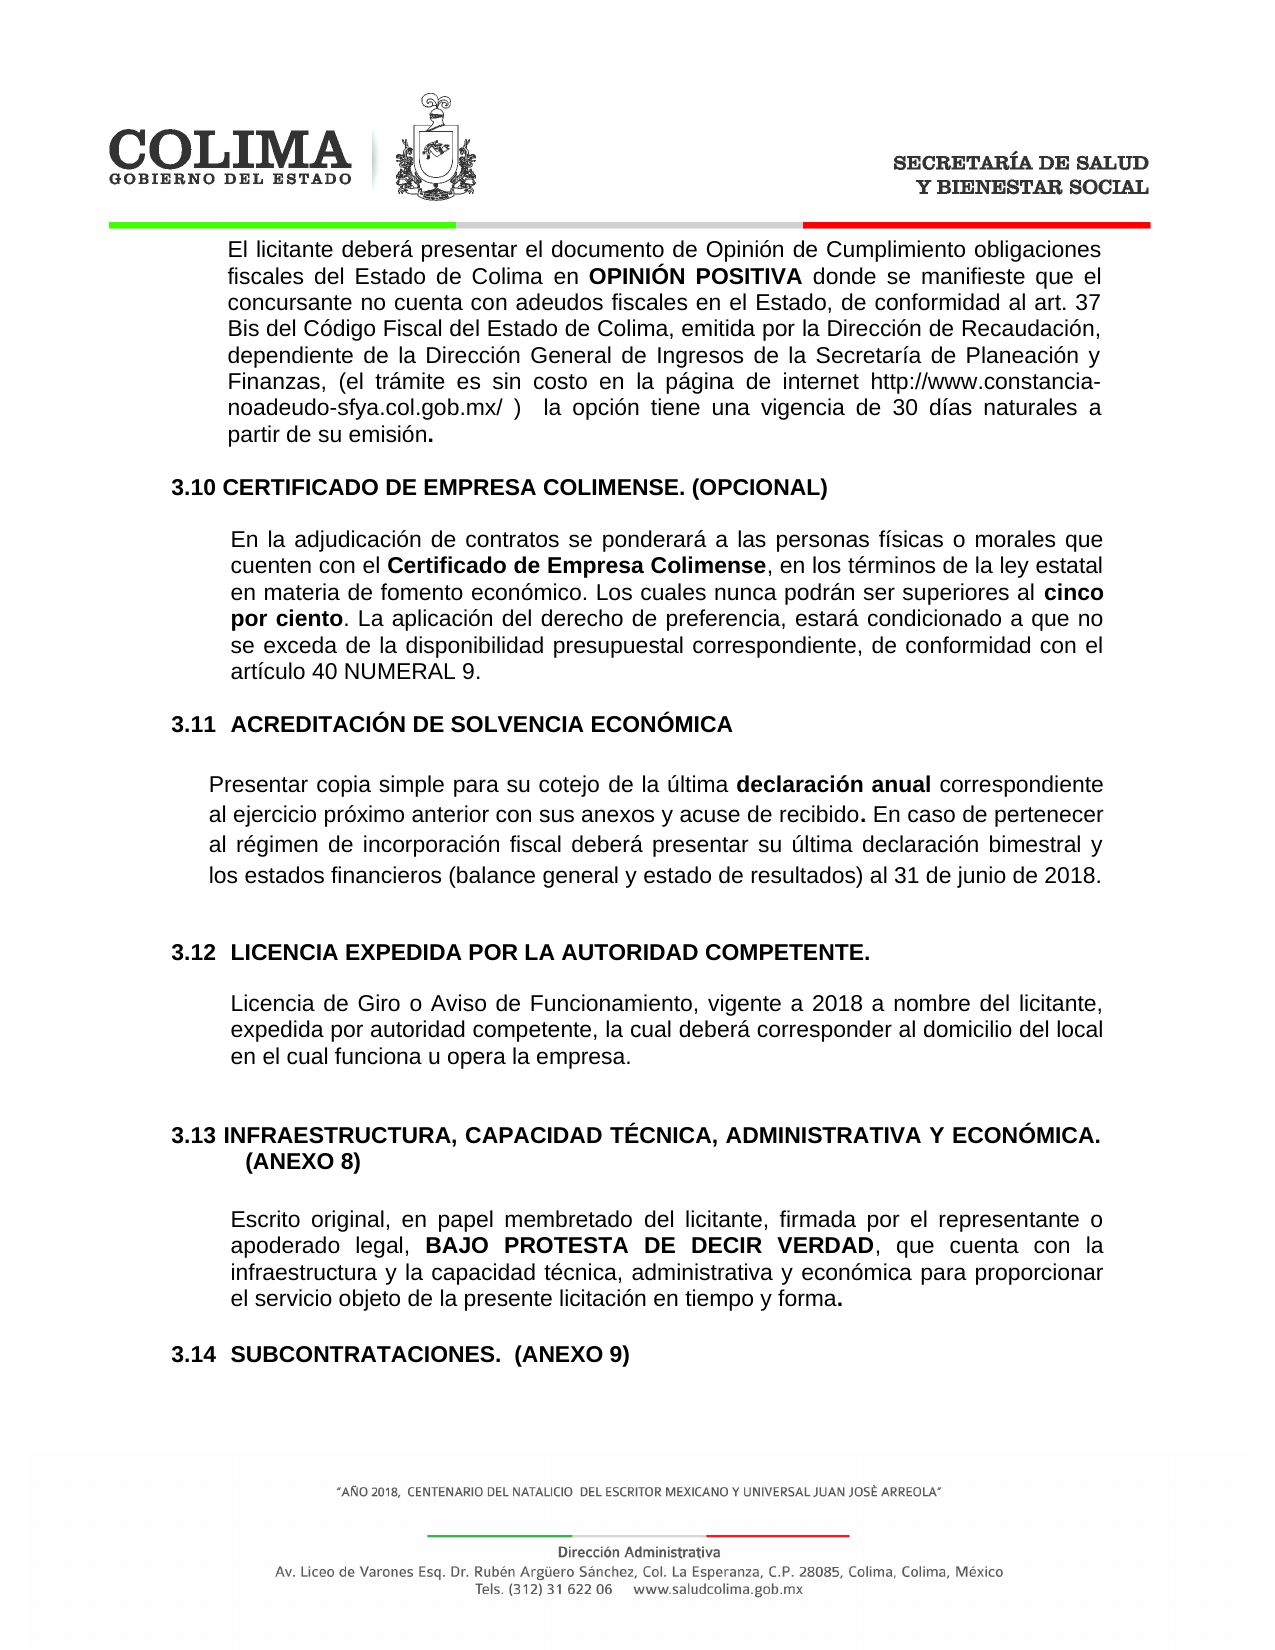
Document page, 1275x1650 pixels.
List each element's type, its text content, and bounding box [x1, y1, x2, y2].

list SUBCONTRATACIONES. (ANEXO 9) [171, 1341, 1104, 1368]
text 3.13 INFRAESTRUCTURA, CAPACIDAD TÉCNICA, ADMINISTRATIVA Y ECONÓMICA. (ANEXO 8) [171, 1122, 1102, 1174]
picture [0, 7, 1261, 238]
text El licitante deberá presentar el documento de Opinión de Cumplimiento obligaciones fiscales del Estado de Colima en OPINIÓN POSITIVA donde se manifieste que el concursante no cuenta con adeudos fiscales en el Estado, de conformidad al art. 37 Bis del Código Fiscal del Estado de Colima, emitida por la Dirección de Recaudación, dependiente de la Dirección General de Ingresos de la Secretaría de Planeación y Finanzas, (el trámite es sin costo en la página de internet http://www.constancia-noadeudo-sfya.col.gob.mx/ ) la opción tiene una vigencia de 30 días naturales a partir de su emisión. [227, 236, 1102, 447]
text En la adjudicación de contratos se ponderará a las personas físicas o morales que cuenten con el Certificado de Empresa Colimense, en los términos de la ley estatal en materia de fomento económico. Los cuales nunca podrán ser superiores al cinco por ciento. La aplicación del derecho de preferencia, estará condicionado a que no se exceda de la disponibilidad presupuestal correspondiente, de conformidad con el artículo 40 NUMERAL 9. [230, 526, 1104, 684]
list ACREDITACIÓN DE SOLVENCIA ECONÓMICA [171, 711, 1104, 737]
text Licencia de Giro o Aviso de Funcionamiento, vigente a 2018 a nombre del licitante, expedida por autoridad competente, la cual deberá corresponder al domicilio del local en el cual funciona u opera la empresa. [230, 990, 1104, 1069]
text 3.10 CERTIFICADO DE EMPRESA COLIMENSE. (OPCIONAL) [171, 473, 1104, 500]
list Presentar copia simple para su cotejo de la última declaración anual correspondiente al ejercicio próximo anterior con sus anexos y acuse de recibido. En caso de pertenecer al régimen de incorporación fiscal deberá presentar su última declaración bimestral y los estados financieros (balance general y estado de resultados) al 31 de junio de 2018. [209, 771, 1104, 888]
list LICENCIA EXPEDIDA POR LA AUTORIDAD COMPETENTE. [171, 939, 1104, 965]
picture [27, 1449, 1249, 1650]
text Escrito original, en papel membretado del licitante, firmada por el representante o apoderado legal, BAJO PROTESTA DE DECIR VERDAD, que cuenta con la infraestructura y la capacidad técnica, administrativa y económica para proporcionar el servicio objeto de la presente licitación en tiempo y forma. [230, 1206, 1104, 1311]
